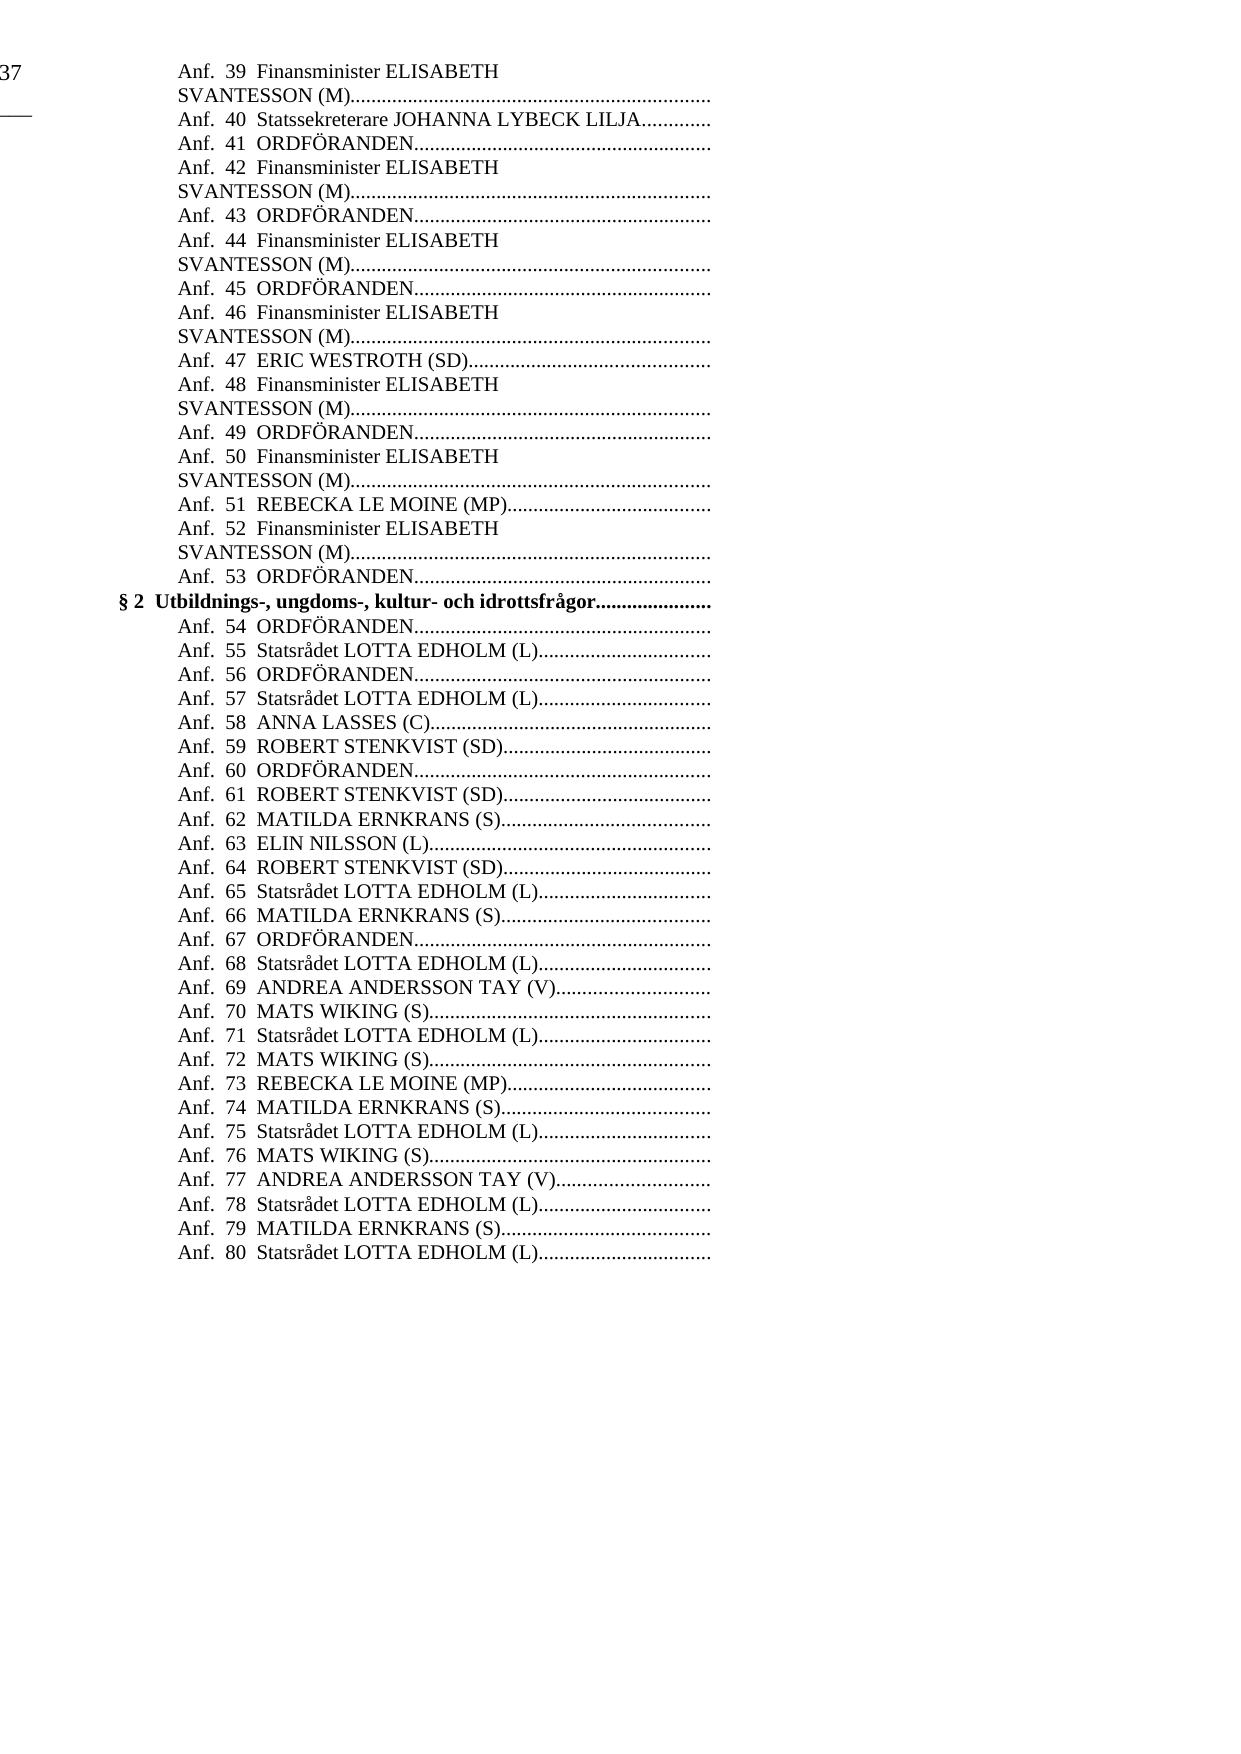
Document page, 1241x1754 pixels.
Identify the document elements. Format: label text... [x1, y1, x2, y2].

text Anf. 41 ORDFÖRANDEN 12 [177, 131, 673, 155]
text Anf. 75 Statsrådet LOTTA EDHOLM (L) 20 [177, 1119, 673, 1143]
text Anf. 51 REBECKA LE MOINE (MP) 14 [177, 492, 673, 516]
text Anf. 79 MATILDA ERNKRANS (S) 21 [177, 1216, 673, 1239]
text Anf. 54 ORDFÖRANDEN 15 [177, 614, 673, 638]
text Anf. 62 MATILDA ERNKRANS (S) 16 [177, 806, 673, 831]
text Anf. 49 ORDFÖRANDEN 14 [177, 420, 673, 444]
text Anf. 48 Finansminister ELISABETH SVANTESSON (M) 13 [177, 372, 673, 420]
text Anf. 77 ANDREA ANDERSSON TAY (V) 21 [177, 1167, 673, 1191]
text Anf. 59 ROBERT STENKVIST (SD) 16 [177, 734, 673, 758]
text Anf. 69 ANDREA ANDERSSON TAY (V) 19 [177, 975, 673, 999]
text Anf. 64 ROBERT STENKVIST (SD) 17 [177, 854, 673, 879]
text Anf. 57 Statsrådet LOTTA EDHOLM (L) 15 [177, 686, 673, 710]
text Anf. 60 ORDFÖRANDEN 16 [177, 758, 673, 782]
text Anf. 72 MATS WIKING (S) 20 [177, 1047, 673, 1071]
text Anf. 76 MATS WIKING (S) 21 [177, 1143, 673, 1167]
text Anf. 50 Finansminister ELISABETH SVANTESSON (M) 14 [177, 444, 673, 492]
text Anf. 45 ORDFÖRANDEN 13 [177, 276, 673, 300]
text Anf. 46 Finansminister ELISABETH SVANTESSON (M) 13 [177, 300, 673, 348]
text Anf. 39 Finansminister ELISABETH SVANTESSON (M) 11 [177, 59, 673, 107]
text Anf. 67 ORDFÖRANDEN 18 [177, 927, 673, 951]
text Anf. 74 MATILDA ERNKRANS (S) 20 [177, 1095, 673, 1119]
text Anf. 40 Statssekreterare JOHANNA LYBECK LILJA 12 [177, 107, 673, 131]
text Anf. 80 Statsrådet LOTTA EDHOLM (L) 22 [177, 1239, 673, 1264]
text § 2 Utbildnings-, ungdoms-, kultur- och idrottsfrågor 15 [118, 588, 673, 614]
text Anf. 43 ORDFÖRANDEN 13 [177, 203, 673, 227]
text Anf. 56 ORDFÖRANDEN 15 [177, 662, 673, 686]
text Anf. 61 ROBERT STENKVIST (SD) 16 [177, 782, 673, 806]
text Anf. 63 ELIN NILSSON (L) 17 [177, 831, 673, 854]
text Anf. 42 Finansminister ELISABETH SVANTESSON (M) 12 [177, 155, 673, 203]
text Anf. 73 REBECKA LE MOINE (MP) 20 [177, 1071, 673, 1095]
text Anf. 71 Statsrådet LOTTA EDHOLM (L) 19 [177, 1023, 673, 1047]
text Anf. 66 MATILDA ERNKRANS (S) 18 [177, 903, 673, 927]
text Anf. 44 Finansminister ELISABETH SVANTESSON (M) 13 [177, 227, 673, 276]
text Anf. 68 Statsrådet LOTTA EDHOLM (L) 18 [177, 951, 673, 975]
text Anf. 70 MATS WIKING (S) 19 [177, 999, 673, 1023]
text Anf. 65 Statsrådet LOTTA EDHOLM (L) 17 [177, 879, 673, 903]
text Anf. 78 Statsrådet LOTTA EDHOLM (L) 21 [177, 1191, 673, 1216]
text Anf. 52 Finansminister ELISABETH SVANTESSON (M) 14 [177, 516, 673, 564]
text Anf. 53 ORDFÖRANDEN 14 [177, 564, 673, 588]
text Anf. 58 ANNA LASSES (C) 16 [177, 710, 673, 734]
text Anf. 47 ERIC WESTROTH (SD) 13 [177, 348, 673, 372]
text Anf. 55 Statsrådet LOTTA EDHOLM (L) 15 [177, 638, 673, 662]
